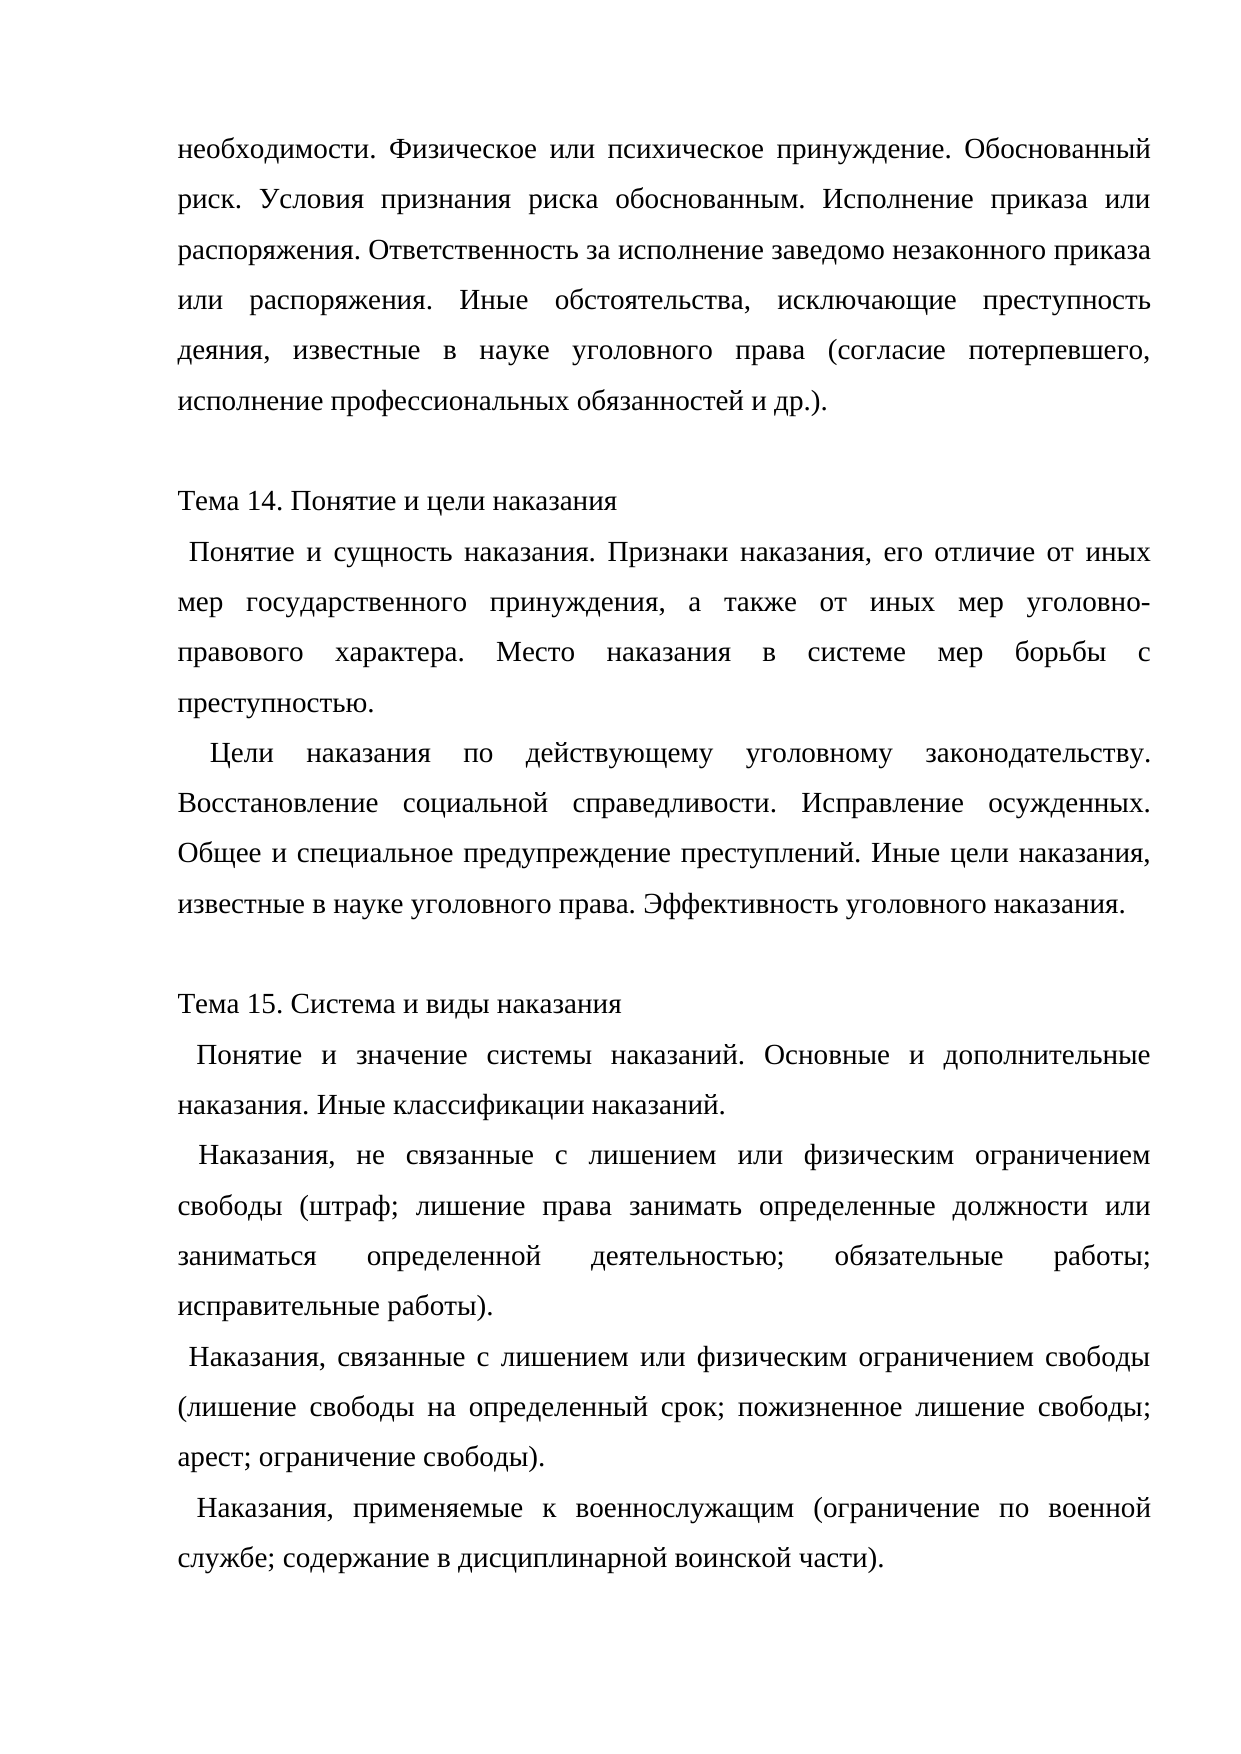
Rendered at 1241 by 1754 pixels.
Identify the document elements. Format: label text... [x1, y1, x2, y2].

text Цели наказания по действующему уголовному законодательству. Восстановление социальной справедливости. Исправление осужденных. Общее и специальное предупреждение преступлений. Иные цели наказания, известные в науке уголовного права. Эффективность уголовного наказания. [177, 735, 1152, 919]
text Понятие и значение системы наказаний. Основные и дополнительные наказания. Иные классификации наказаний. [177, 1037, 1152, 1121]
text Наказания, не связанные с лишением или физическим ограничением свободы (штраф; лишение права занимать определенные должности или заниматься определенной деятельностью; обязательные работы; исправительные работы). [177, 1137, 1152, 1322]
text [177, 131, 1152, 416]
text Понятие и сущность наказания. Признаки наказания, его отличие от иных мер государственного принуждения, а также от иных мер уголовно-правового характера. Место наказания в системе мер борьбы с преступностью. [177, 534, 1152, 718]
text Тема 15. Система и виды наказания [177, 987, 1152, 1020]
text Тема 14. Понятие и цели наказания [177, 483, 1152, 517]
text Наказания, связанные с лишением или физическим ограничением свободы (лишение свободы на определенный срок; пожизненное лишение свободы; арест; ограничение свободы). [177, 1339, 1152, 1473]
text Наказания, применяемые к военнослужащим (ограничение по военной службе; содержание в дисциплинарной воинской части). [177, 1490, 1152, 1573]
